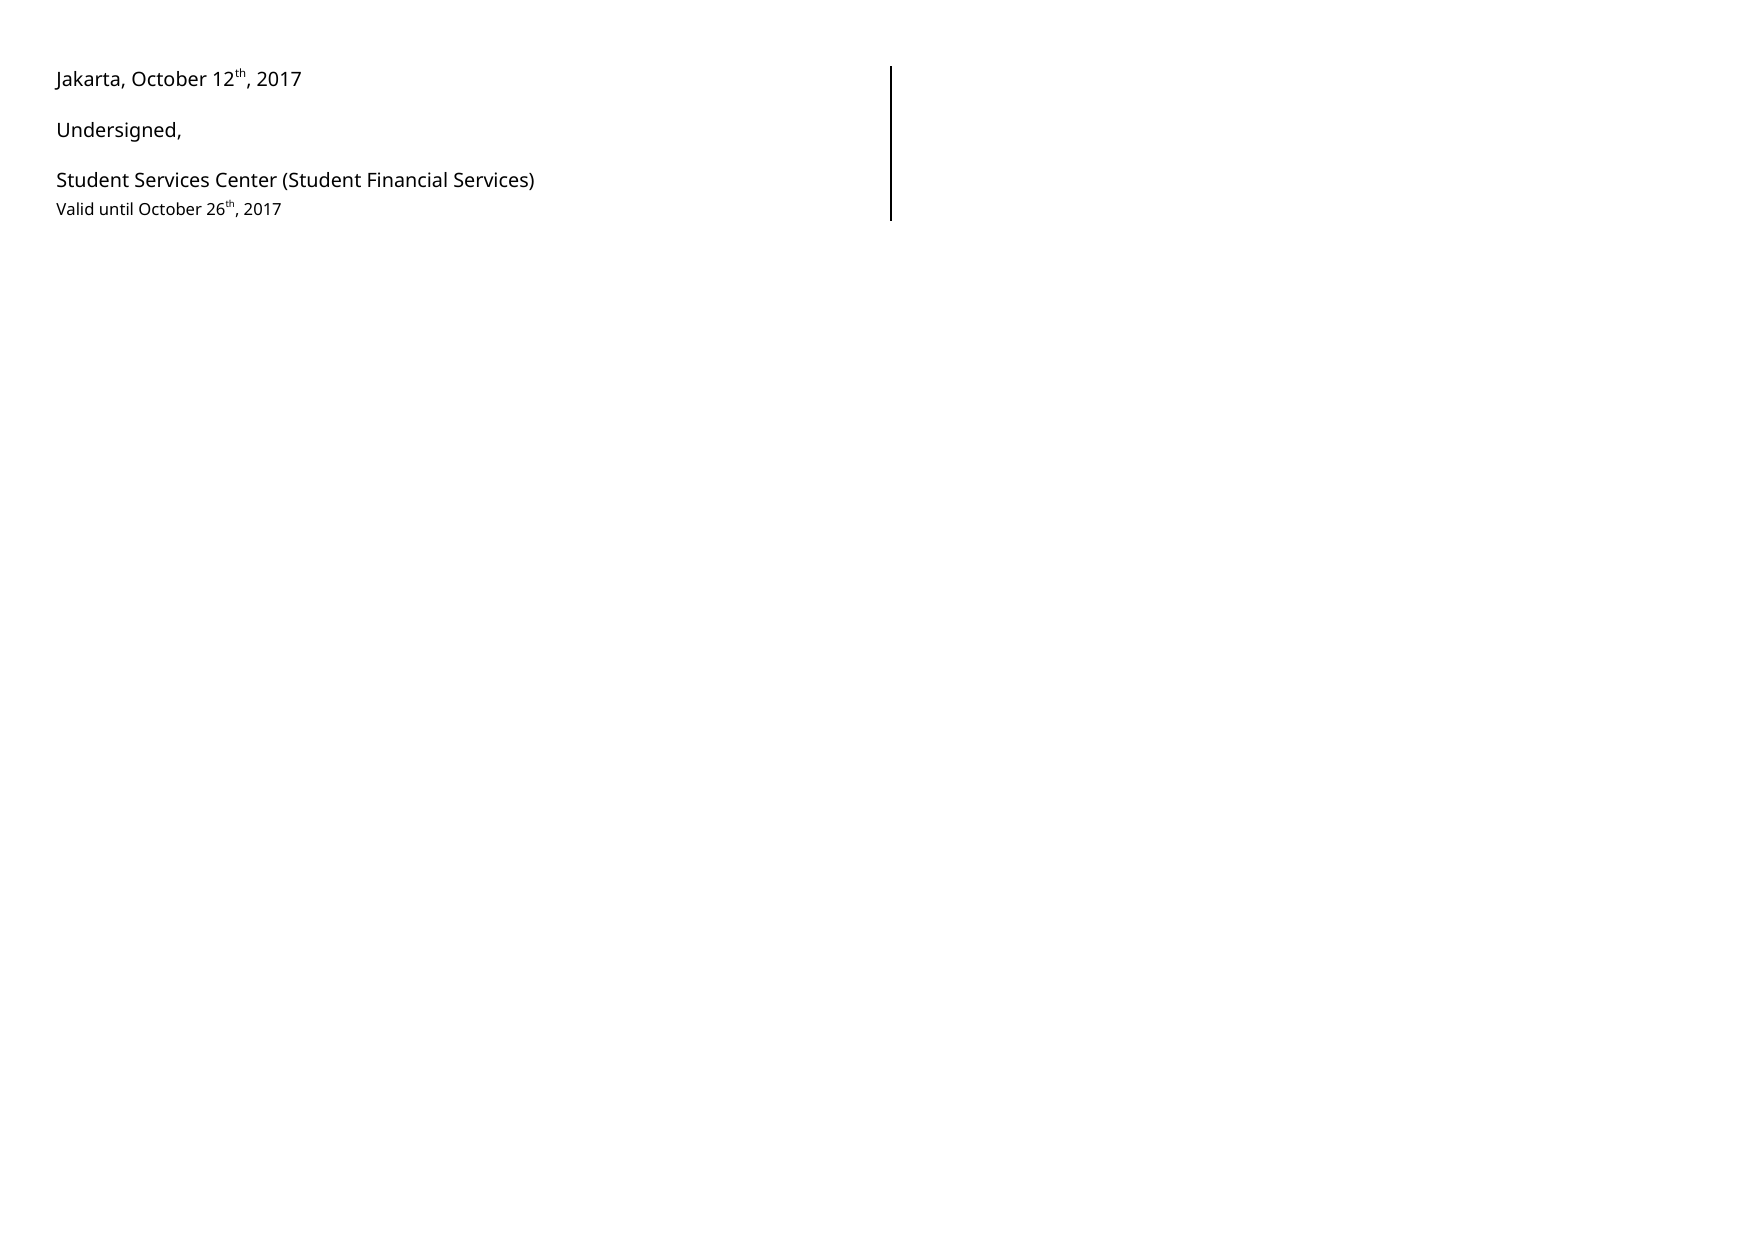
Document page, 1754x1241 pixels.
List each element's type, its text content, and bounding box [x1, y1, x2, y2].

text Undersigned, [56, 116, 881, 143]
text Jakarta, October 12th, 2017 [56, 66, 881, 93]
text Student Services Center (Student Financial Services) [56, 167, 881, 194]
text Valid until October 26th, 2017 [56, 198, 881, 220]
